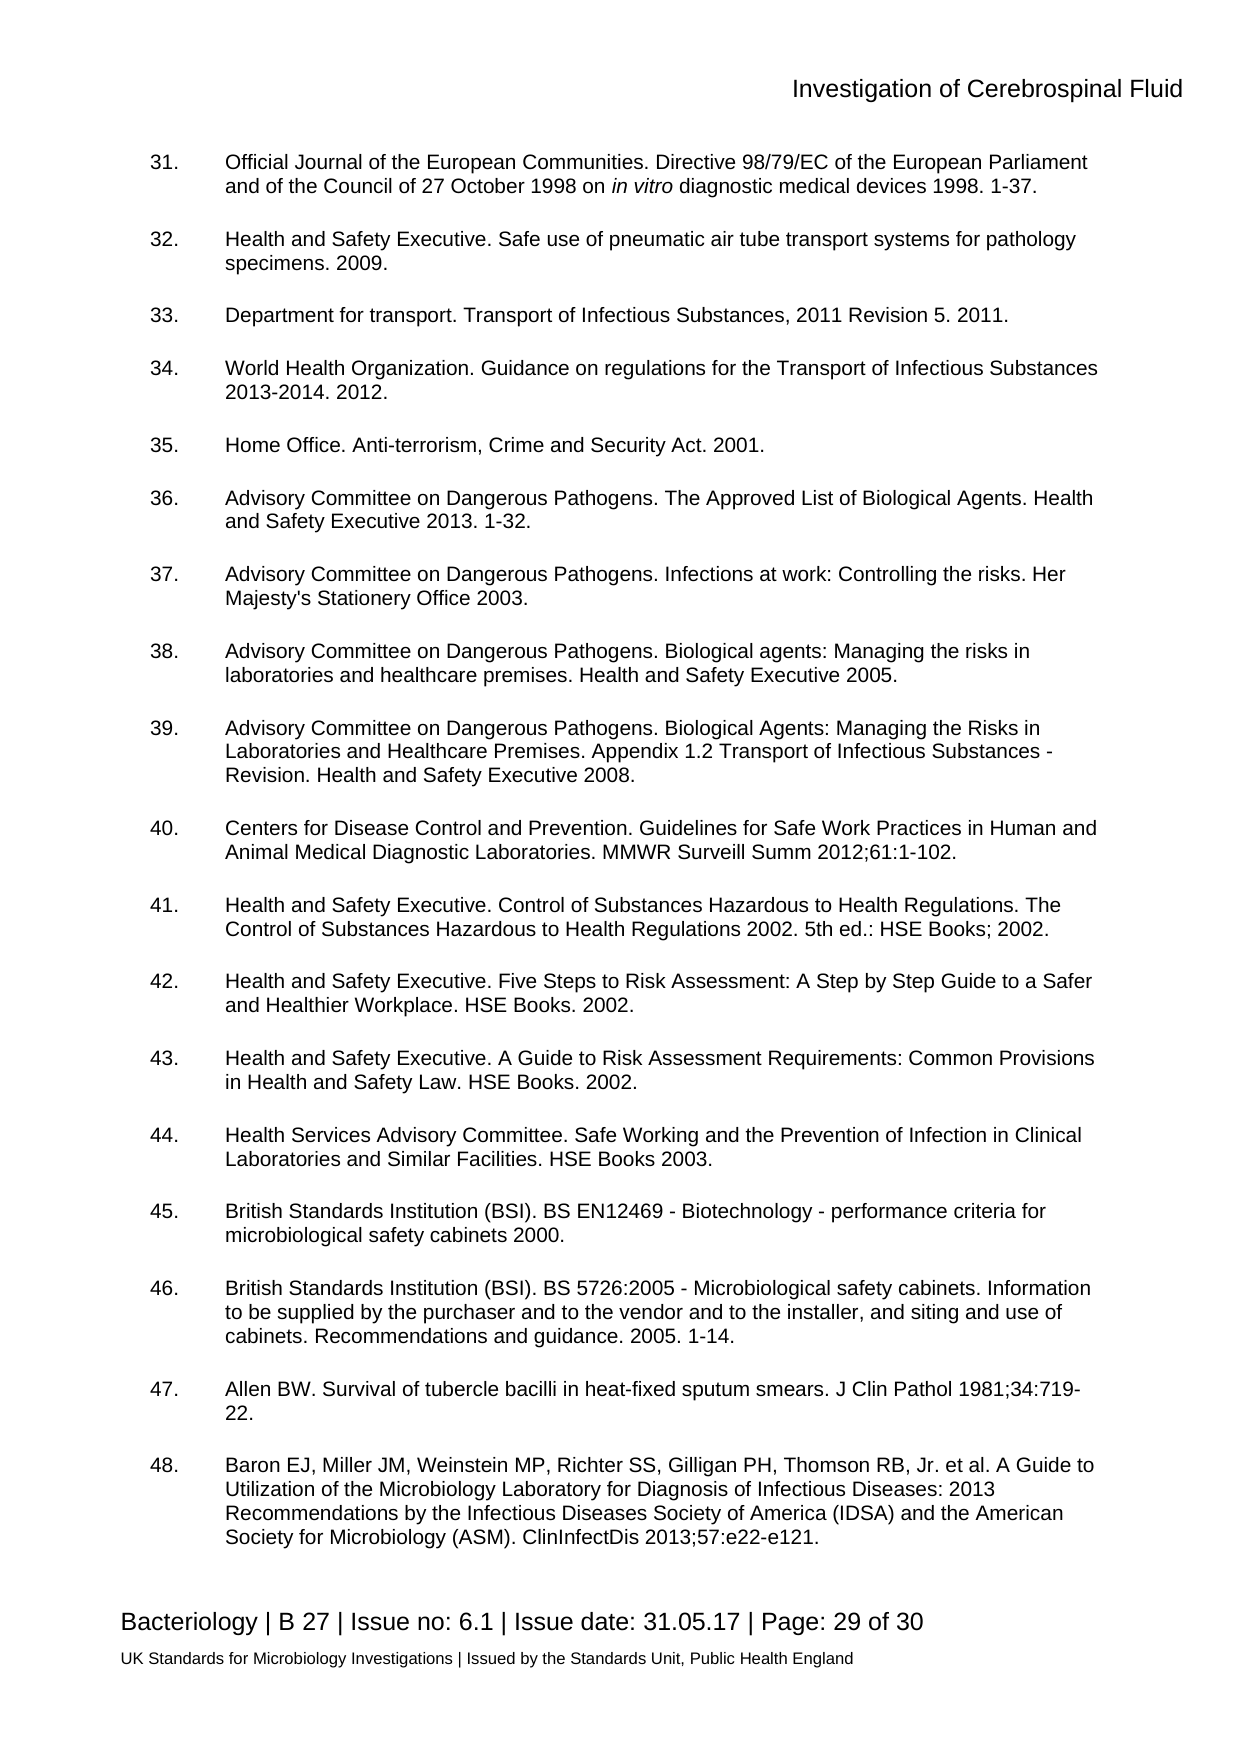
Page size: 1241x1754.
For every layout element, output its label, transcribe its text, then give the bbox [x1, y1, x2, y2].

text 36. Advisory Committee on Dangerous Pathogens. The Approved List of Biological Agents. Health and Safety Executive 2013. 1-32. [150, 485, 1106, 533]
text 47. Allen BW. Survival of tubercle bacilli in heat-fixed sputum smears. J Clin Pathol 1981;34:719-22. [150, 1377, 1106, 1424]
text 41. Health and Safety Executive. Control of Substances Hazardous to Health Regulations. The Control of Substances Hazardous to Health Regulations 2002. 5th ed.: HSE Books; 2002. [150, 893, 1106, 941]
text 34. World Health Organization. Guidance on regulations for the Transport of Infectious Substances 2013-2014. 2012. [150, 356, 1106, 404]
text 31. Official Journal of the European Communities. Directive 98/79/EC of the European Parliament and of the Council of 27 October 1998 on in vitro diagnostic medical devices 1998. 1-37. [150, 150, 1106, 198]
text 35. Home Office. Anti-terrorism, Crime and Security Act. 2001. [150, 433, 1106, 457]
text 38. Advisory Committee on Dangerous Pathogens. Biological agents: Managing the risks in laboratories and healthcare premises. Health and Safety Executive 2005. [150, 639, 1106, 687]
text 46. British Standards Institution (BSI). BS 5726:2005 - Microbiological safety cabinets. Information to be supplied by the purchaser and to the vendor and to the installer, and siting and use of cabinets. Recommendations and guidance. 2005. 1-14. [150, 1276, 1106, 1348]
text 33. Department for transport. Transport of Infectious Substances, 2011 Revision 5. 2011. [150, 303, 1106, 327]
text 39. Advisory Committee on Dangerous Pathogens. Biological Agents: Managing the Risks in Laboratories and Healthcare Premises. Appendix 1.2 Transport of Infectious Substances - Revision. Health and Safety Executive 2008. [150, 715, 1106, 787]
text 37. Advisory Committee on Dangerous Pathogens. Infections at work: Controlling the risks. Her Majesty's Stationery Office 2003. [150, 562, 1106, 610]
text 42. Health and Safety Executive. Five Steps to Risk Assessment: A Step by Step Guide to a Safer and Healthier Workplace. HSE Books. 2002. [150, 969, 1106, 1017]
text 32. Health and Safety Executive. Safe use of pneumatic air tube transport systems for pathology specimens. 2009. [150, 227, 1106, 274]
text 44. Health Services Advisory Committee. Safe Working and the Prevention of Infection in Clinical Laboratories and Similar Facilities. HSE Books 2003. [150, 1123, 1106, 1171]
text 40. Centers for Disease Control and Prevention. Guidelines for Safe Work Practices in Human and Animal Medical Diagnostic Laboratories. MMWR Surveill Summ 2012;61:1-102. [150, 816, 1106, 864]
text 48. Baron EJ, Miller JM, Weinstein MP, Richter SS, Gilligan PH, Thomson RB, Jr. et al. A Guide to Utilization of the Microbiology Laboratory for Diagnosis of Infectious Diseases: 2013 Recommendations by the Infectious Diseases Society of America (IDSA) and the American Society for Microbiology (ASM). ClinInfectDis 2013;57:e22-e121. [150, 1453, 1106, 1549]
text 45. British Standards Institution (BSI). BS EN12469 - Biotechnology - performance criteria for microbiological safety cabinets 2000. [150, 1199, 1106, 1247]
text 43. Health and Safety Executive. A Guide to Risk Assessment Requirements: Common Provisions in Health and Safety Law. HSE Books. 2002. [150, 1046, 1106, 1094]
